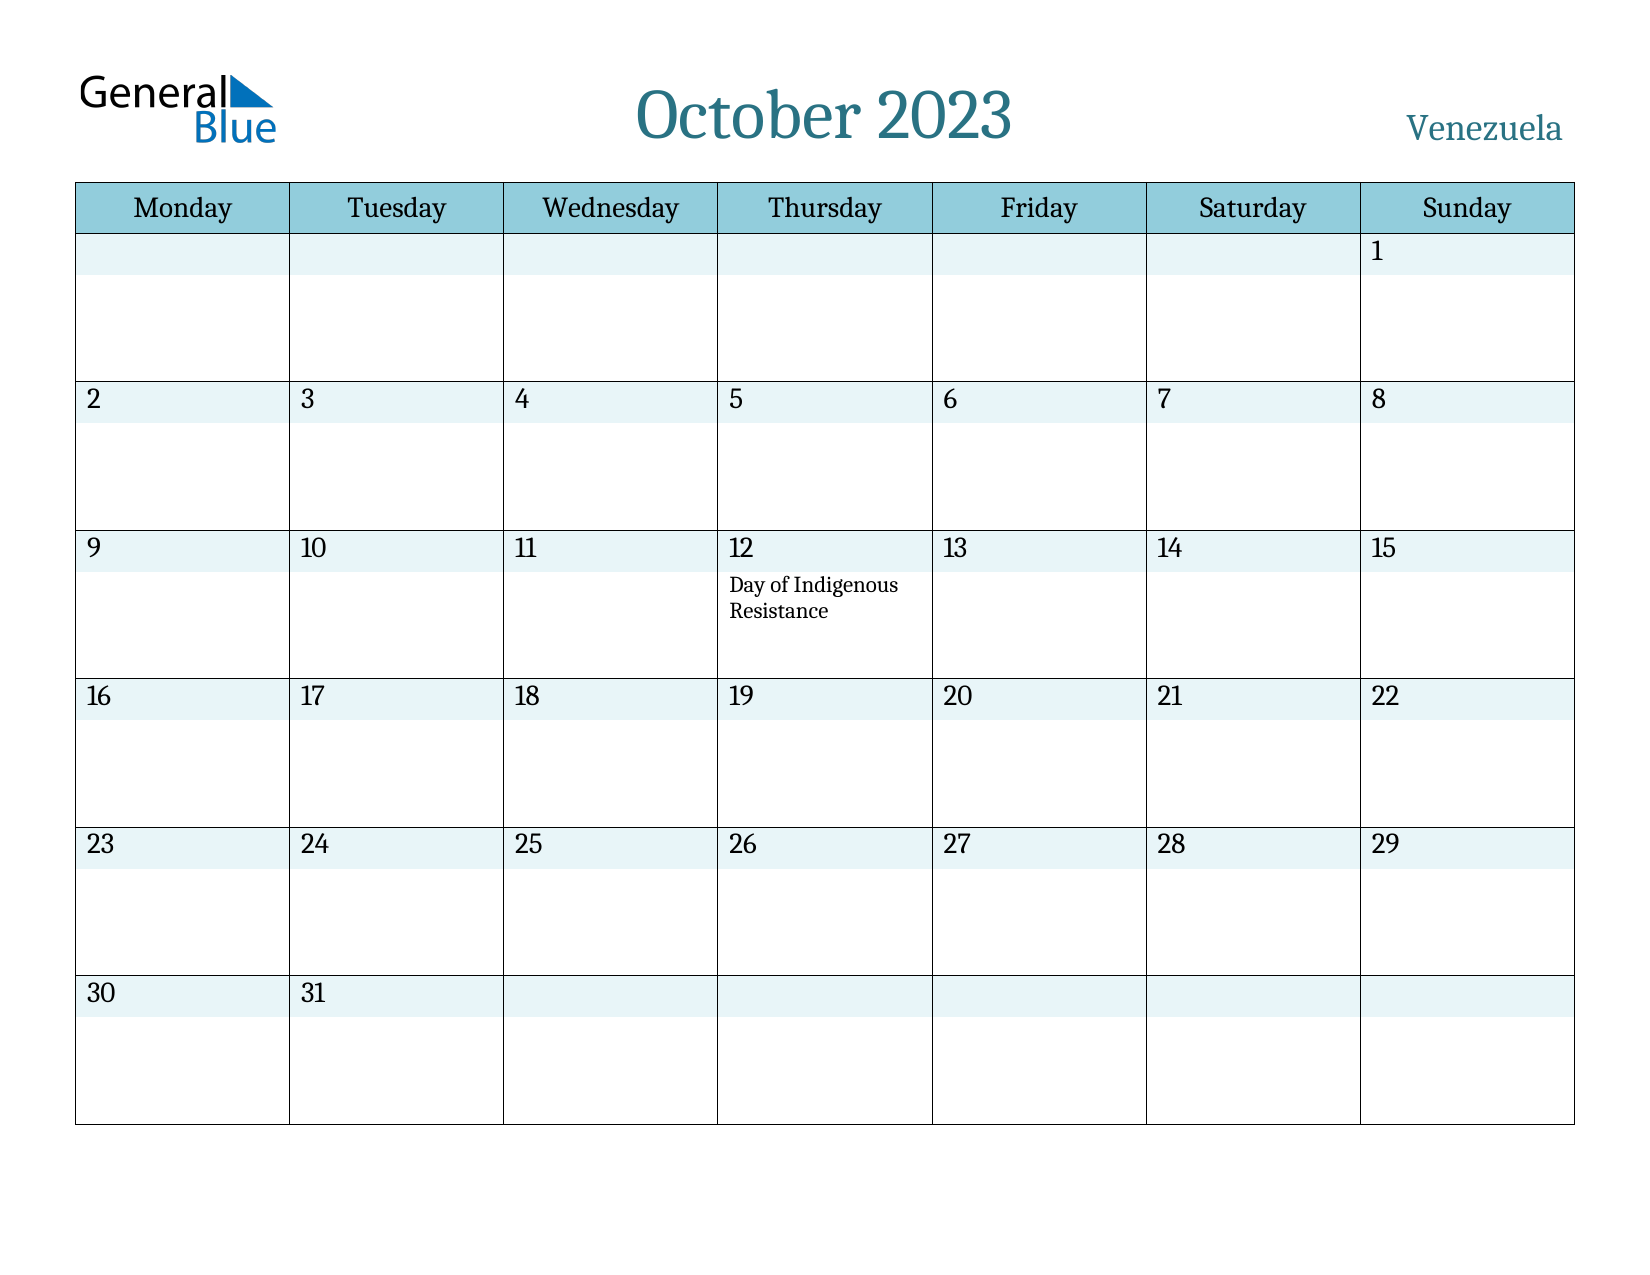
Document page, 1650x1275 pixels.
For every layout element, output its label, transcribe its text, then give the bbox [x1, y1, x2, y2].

table_cell [504, 976, 717, 1017]
table_cell [933, 976, 1146, 1017]
table_cell [76, 423, 289, 530]
table_cell [76, 720, 289, 827]
table_cell [76, 572, 289, 678]
table_cell [1361, 869, 1574, 975]
table_cell Tuesday [290, 183, 503, 233]
table_cell 30 [76, 976, 289, 1017]
table_cell 15 [1361, 531, 1574, 572]
table_cell [76, 869, 289, 975]
table_cell Day of Indigenous Resistance [718, 572, 932, 678]
table_cell [76, 275, 289, 381]
table_cell 18 [504, 679, 717, 720]
table_cell [933, 572, 1146, 678]
table_cell [504, 720, 717, 827]
table_cell [290, 423, 503, 530]
table_cell [933, 275, 1146, 381]
table_cell 29 [1361, 828, 1574, 869]
table_cell [290, 869, 503, 975]
table_cell [718, 275, 932, 381]
table_cell Monday [76, 183, 289, 233]
table_cell 6 [933, 382, 1146, 423]
table_cell [504, 275, 717, 381]
table_cell [718, 1017, 932, 1123]
table_cell 14 [1147, 531, 1360, 572]
table_cell 8 [1361, 382, 1574, 423]
table_cell Sunday [1361, 183, 1574, 233]
table_cell Wednesday [504, 183, 717, 233]
table_cell 4 [504, 382, 717, 423]
table_cell 16 [76, 679, 289, 720]
table_header [76, 75, 503, 182]
table_cell 11 [504, 531, 717, 572]
table_cell [290, 572, 503, 678]
table_cell 20 [933, 679, 1146, 720]
table_cell [1361, 976, 1574, 1017]
table_cell 22 [1361, 679, 1574, 720]
table_cell 9 [76, 531, 289, 572]
table_cell 19 [718, 679, 932, 720]
table_cell 28 [1147, 828, 1360, 869]
table_cell 25 [504, 828, 717, 869]
table_cell [1147, 869, 1360, 975]
table_cell 13 [933, 531, 1146, 572]
picture [80, 75, 276, 143]
table_cell [504, 234, 717, 275]
table_cell [933, 423, 1146, 530]
table_header Venezuela [1146, 75, 1574, 182]
table_cell [718, 976, 932, 1017]
table_cell 12 [718, 531, 932, 572]
table_cell [1147, 1017, 1360, 1123]
table_cell [290, 720, 503, 827]
table_cell [76, 1017, 289, 1123]
table_cell 5 [718, 382, 932, 423]
table_cell [290, 275, 503, 381]
table_cell [1361, 1017, 1574, 1123]
table_cell 21 [1147, 679, 1360, 720]
table_cell [290, 234, 503, 275]
table_header October 2023 [504, 75, 1146, 182]
table_cell [1147, 572, 1360, 678]
table_cell [290, 1017, 503, 1123]
table_cell [718, 423, 932, 530]
table_cell [933, 1017, 1146, 1123]
table_cell 23 [76, 828, 289, 869]
table_cell [718, 869, 932, 975]
table_cell [1147, 976, 1360, 1017]
table_cell [76, 234, 289, 275]
table_cell Friday [933, 183, 1146, 233]
table_cell 24 [290, 828, 503, 869]
table_cell [1147, 234, 1360, 275]
table_cell 31 [290, 976, 503, 1017]
table_cell [933, 720, 1146, 827]
table_cell [1361, 720, 1574, 827]
table_cell Saturday [1147, 183, 1360, 233]
table_cell [504, 423, 717, 530]
table_cell [1361, 572, 1574, 678]
table_cell 10 [290, 531, 503, 572]
table_cell [1147, 275, 1360, 381]
table_cell [718, 234, 932, 275]
table_cell 26 [718, 828, 932, 869]
table_cell 2 [76, 382, 289, 423]
table_cell 3 [290, 382, 503, 423]
table_cell [1147, 720, 1360, 827]
table_cell 1 [1361, 234, 1574, 275]
table_cell [504, 869, 717, 975]
table_cell [504, 1017, 717, 1123]
table_cell [933, 869, 1146, 975]
table_cell [1147, 423, 1360, 530]
table_cell Thursday [718, 183, 932, 233]
table_cell [933, 234, 1146, 275]
table_cell [718, 720, 932, 827]
table_cell 27 [933, 828, 1146, 869]
table_cell [1361, 275, 1574, 381]
table_cell 7 [1147, 382, 1360, 423]
table_cell [504, 572, 717, 678]
table_cell [1361, 423, 1574, 530]
table_cell 17 [290, 679, 503, 720]
